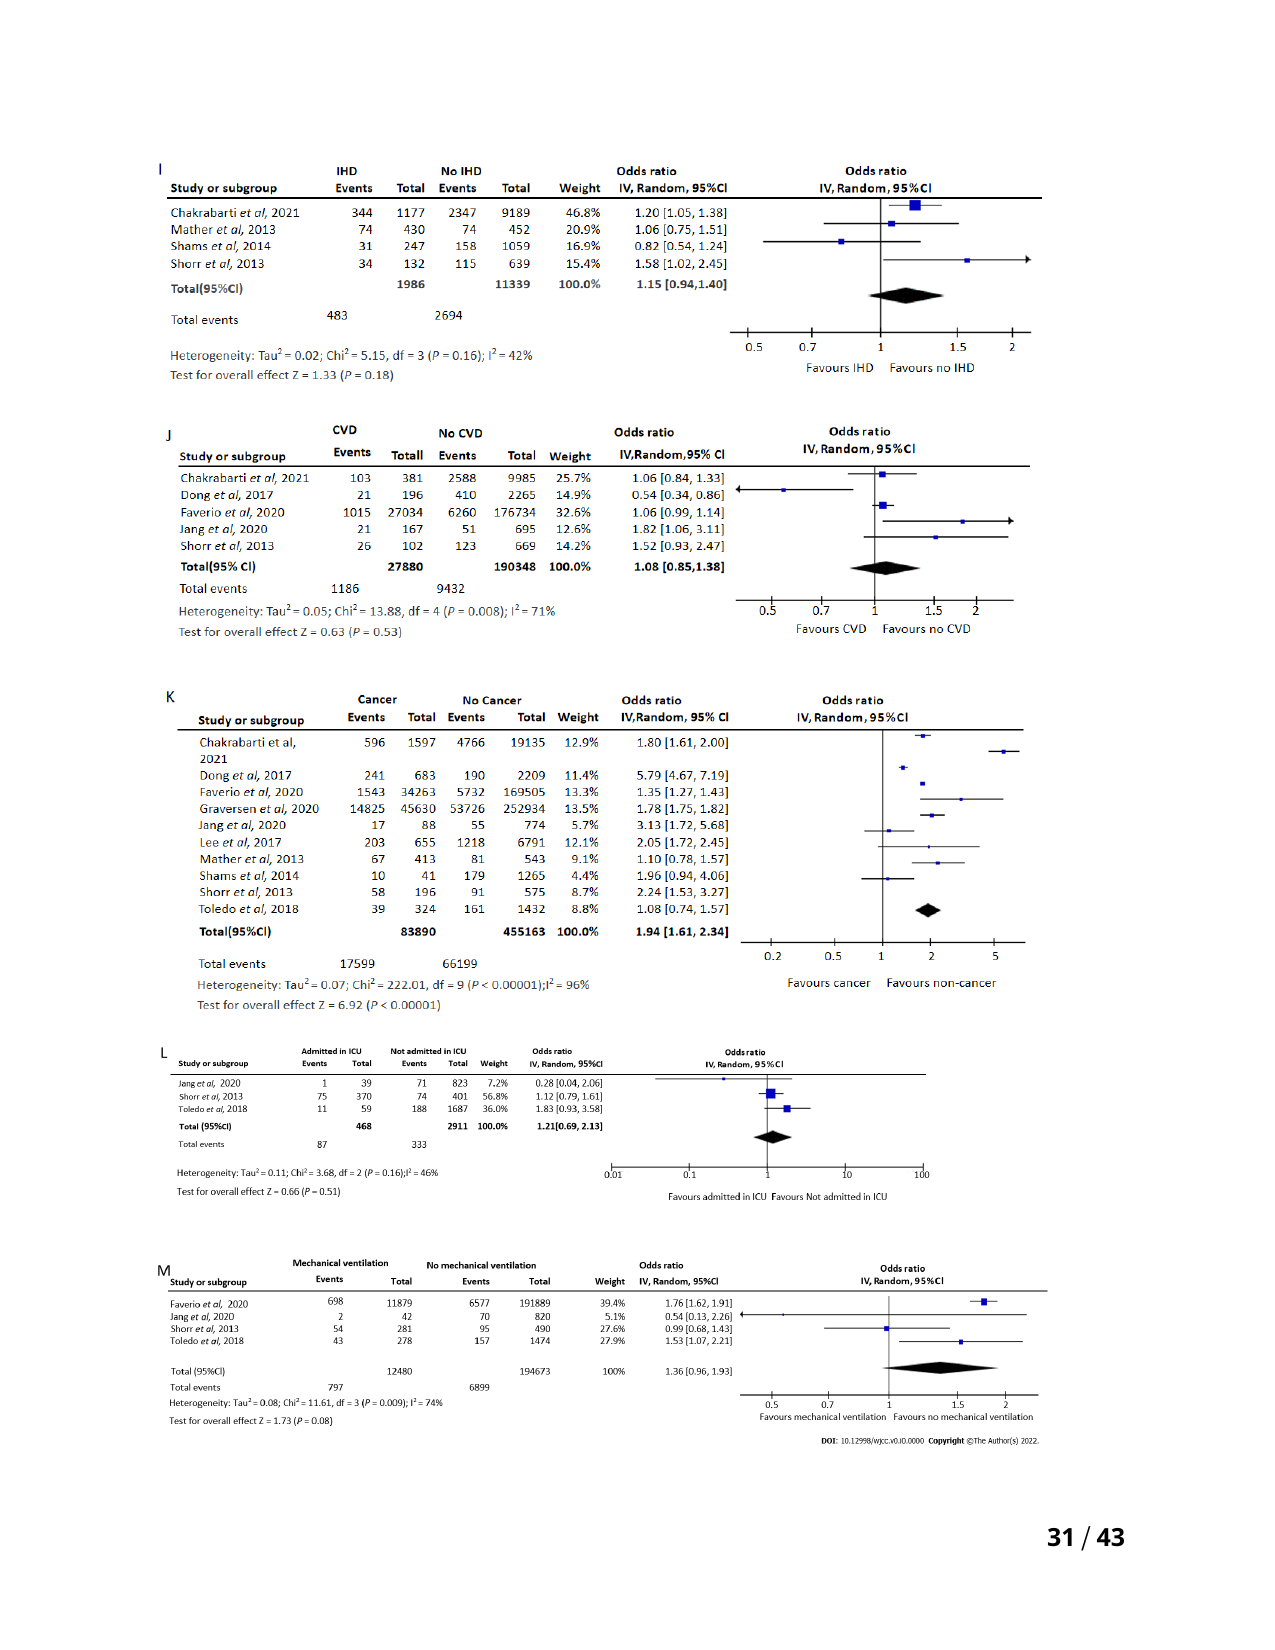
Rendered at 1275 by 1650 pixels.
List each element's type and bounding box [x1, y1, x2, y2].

picture [150, 1039, 1050, 1457]
picture [150, 415, 1050, 663]
picture [150, 676, 1050, 1018]
picture [150, 150, 1050, 401]
